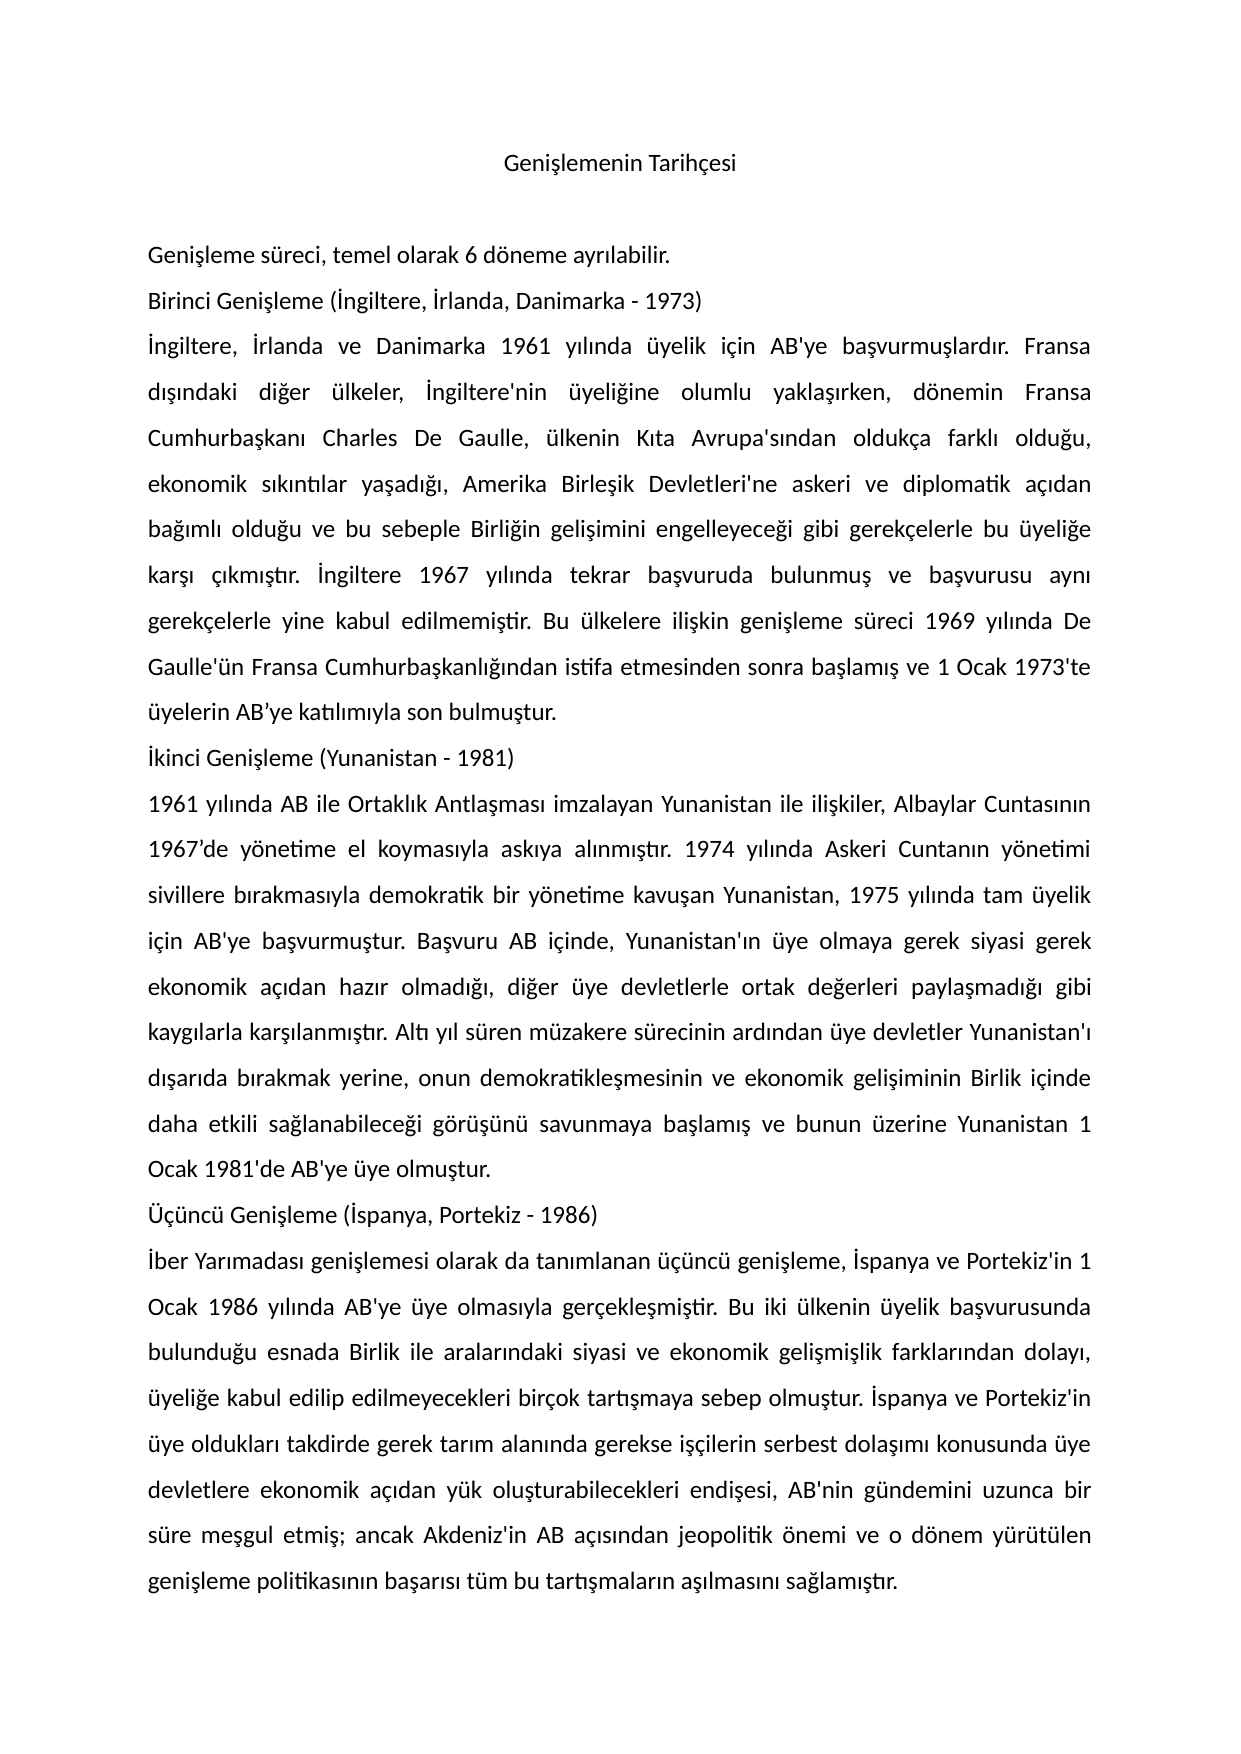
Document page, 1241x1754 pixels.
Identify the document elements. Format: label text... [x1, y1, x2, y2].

text 1961 yılında AB ile Ortaklık Antlaşması imzalayan Yunanistan ile ilişkiler, Albaylar Cuntasının 1967’de yönetime el koymasıyla askıya alınmıştır. 1974 yılında Askeri Cuntanın yönetimi sivillere bırakmasıyla demokratik bir yönetime kavuşan Yunanistan, 1975 yılında tam üyelik için AB'ye başvurmuştur. Başvuru AB içinde, Yunanistan'ın üye olmaya gerek siyasi gerek ekonomik açıdan hazır olmadığı, diğer üye devletlerle ortak değerleri paylaşmadığı gibi kaygılarla karşılanmıştır. Altı yıl süren müzakere sürecinin ardından üye devletler Yunanistan'ı dışarıda bırakmak yerine, onun demokratikleşmesinin ve ekonomik gelişiminin Birlik içinde daha etkili sağlanabileceği görüşünü savunmaya başlamış ve bunun üzerine Yunanistan 1 Ocak 1981'de AB'ye üye olmuştur. [148, 788, 1093, 1184]
text Birinci Genişleme (İngiltere, İrlanda, Danimarka - 1973) [148, 285, 1093, 315]
text İber Yarımadası genişlemesi olarak da tanımlanan üçüncü genişleme, İspanya ve Portekiz'in 1 Ocak 1986 yılında AB'ye üye olmasıyla gerçekleşmiştir. Bu iki ülkenin üyelik başvurusunda bulunduğu esnada Birlik ile aralarındaki siyasi ve ekonomik gelişmişlik farklarından dolayı, üyeliğe kabul edilip edilmeyecekleri birçok tartışmaya sebep olmuştur. İspanya ve Portekiz'in üye oldukları takdirde gerek tarım alanında gerekse işçilerin serbest dolaşımı konusunda üye devletlere ekonomik açıdan yük oluşturabilecekleri endişesi, AB'nin gündemini uzunca bir süre meşgul etmiş; ancak Akdeniz'in AB açısından jeopolitik önemi ve o dönem yürütülen genişleme politikasının başarısı tüm bu tartışmaların aşılmasını sağlamıştır. [148, 1245, 1093, 1596]
text Üçüncü Genişleme (İspanya, Portekiz - 1986) [148, 1199, 1093, 1230]
text Genişlemenin Tarihçesi [148, 148, 1093, 178]
text Genişleme süreci, temel olarak 6 döneme ayrılabilir. [148, 239, 1093, 269]
text İngiltere, İrlanda ve Danimarka 1961 yılında üyelik için AB'ye başvurmuşlardır. Fransa dışındaki diğer ülkeler, İngiltere'nin üyeliğine olumlu yaklaşırken, dönemin Fransa Cumhurbaşkanı Charles De Gaulle, ülkenin Kıta Avrupa'sından oldukça farklı olduğu, ekonomik sıkıntılar yaşadığı, Amerika Birleşik Devletleri'ne askeri ve diplomatik açıdan bağımlı olduğu ve bu sebeple Birliğin gelişimini engelleyeceği gibi gerekçelerle bu üyeliğe karşı çıkmıştır. İngiltere 1967 yılında tekrar başvuruda bulunmuş ve başvurusu aynı gerekçelerle yine kabul edilmemiştir. Bu ülkelere ilişkin genişleme süreci 1969 yılında De Gaulle'ün Fransa Cumhurbaşkanlığından istifa etmesinden sonra başlamış ve 1 Ocak 1973'te üyelerin AB’ye katılımıyla son bulmuştur. [148, 331, 1093, 727]
text İkinci Genişleme (Yunanistan - 1981) [148, 742, 1093, 773]
